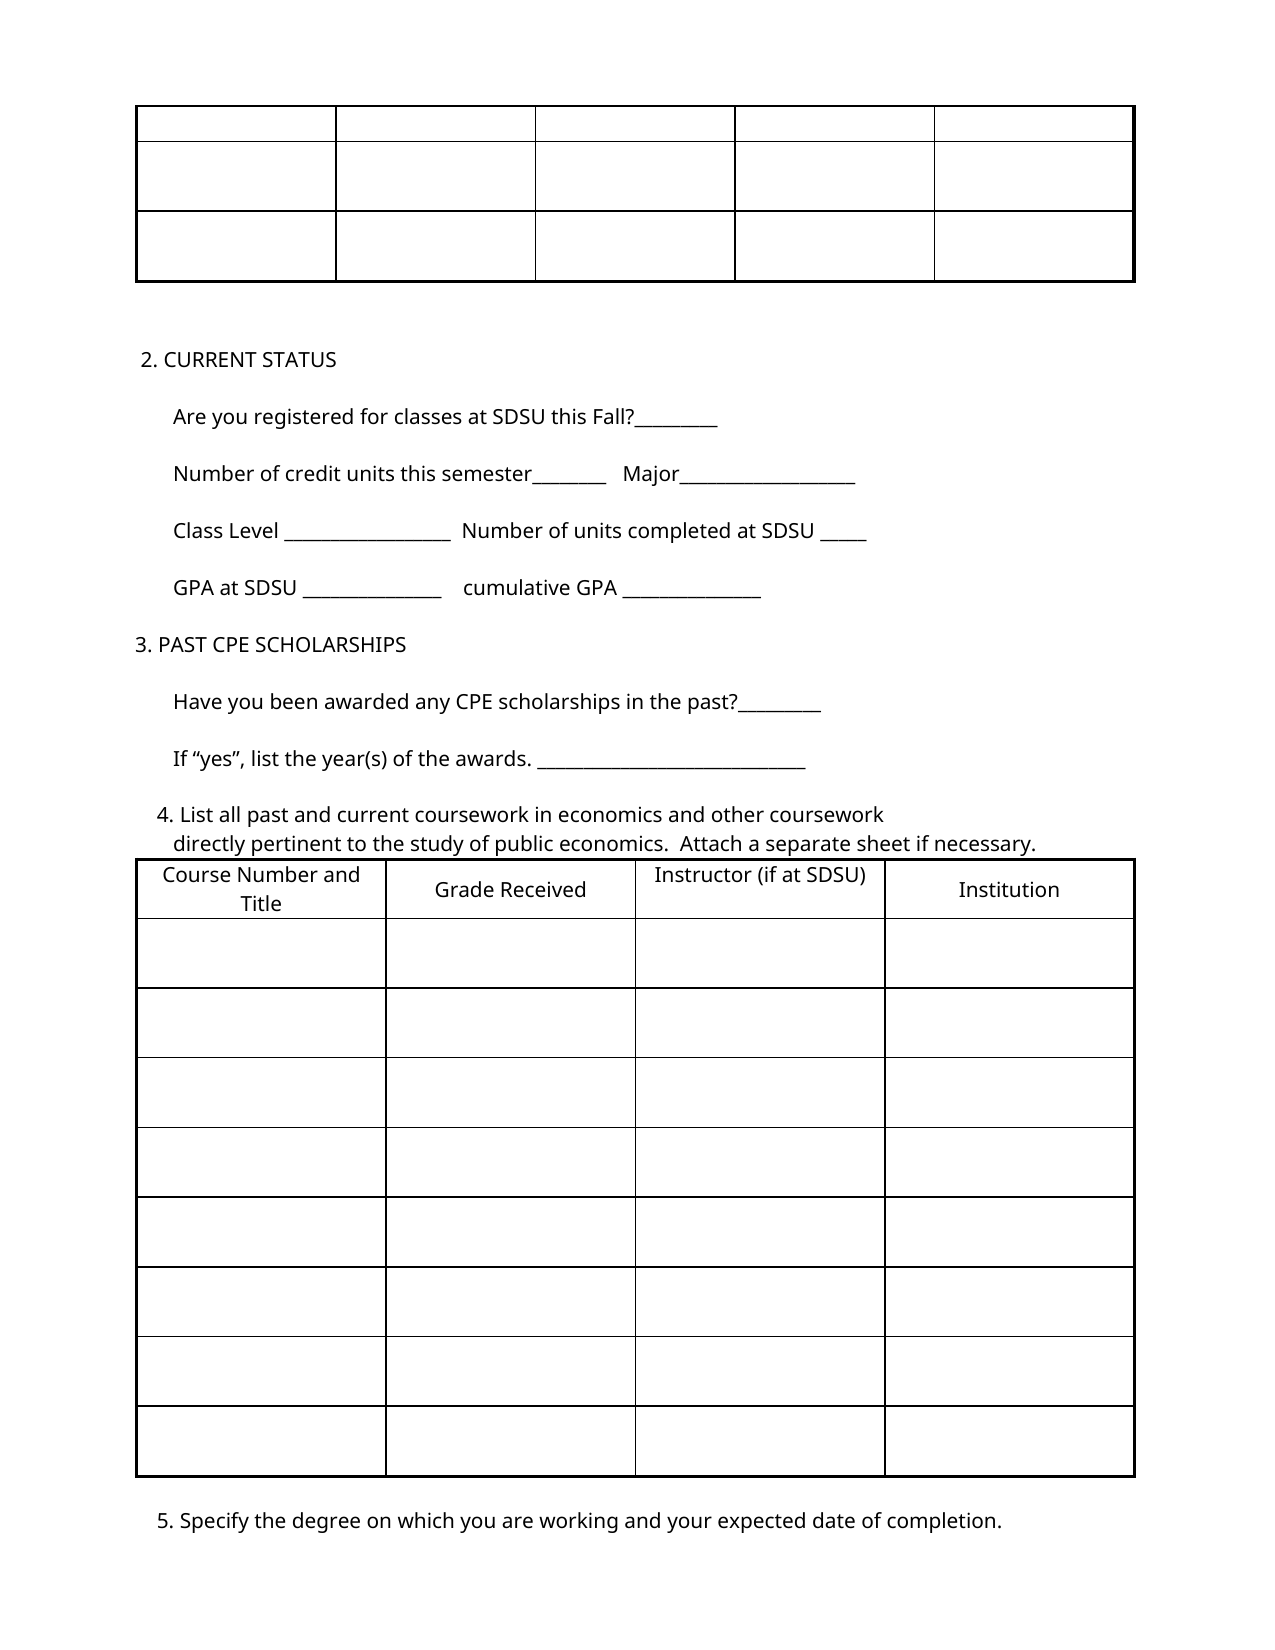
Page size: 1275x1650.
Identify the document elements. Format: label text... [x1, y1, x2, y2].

table_cell [886, 1058, 1133, 1127]
table_cell [387, 1407, 635, 1475]
table_cell [886, 919, 1133, 987]
table_cell [886, 1128, 1133, 1196]
table_cell [536, 142, 734, 210]
table_header Institution [886, 861, 1133, 917]
table_cell [387, 1268, 635, 1336]
table_cell [387, 989, 635, 1057]
table_cell [886, 1337, 1133, 1405]
table_cell [636, 1268, 884, 1336]
table_cell [636, 1058, 884, 1127]
text Have you been awarded any CPE scholarships in the past?_________ [135, 687, 1140, 715]
table_cell [138, 919, 385, 987]
table_cell [337, 212, 535, 280]
table_cell [886, 1198, 1133, 1266]
table_cell [636, 1128, 884, 1196]
table_cell [138, 1337, 385, 1405]
text If “yes”, list the year(s) of the awards. _____________________________ [135, 744, 1140, 772]
table_cell [935, 107, 1132, 141]
table_cell [636, 1337, 884, 1405]
table_cell [337, 142, 535, 210]
text 2. CURRENT STATUS [135, 346, 1140, 374]
table_cell [138, 1058, 385, 1127]
table_cell [387, 1337, 635, 1405]
table_cell [636, 919, 884, 987]
table_header Grade Received [387, 861, 635, 917]
text 3. PAST CPE SCHOLARSHIPS [135, 630, 1140, 658]
table_cell [736, 142, 934, 210]
text directly pertinent to the study of public economics. Attach a separate sheet if necessary. [135, 829, 1140, 857]
table_cell [736, 212, 934, 280]
table_cell [636, 1198, 884, 1266]
table_cell [736, 107, 934, 141]
table_cell [387, 919, 635, 987]
table_cell [886, 989, 1133, 1057]
text Are you registered for classes at SDSU this Fall?_________ [135, 402, 1140, 431]
table_cell [636, 1407, 884, 1475]
text Number of credit units this semester________ Major___________________ [135, 459, 1140, 488]
table_cell [138, 212, 335, 280]
table_cell [138, 107, 335, 141]
table_cell [387, 1128, 635, 1196]
table_cell [935, 212, 1132, 280]
table_cell [138, 989, 385, 1057]
table_cell [138, 1268, 385, 1336]
table_cell [387, 1058, 635, 1127]
table_cell [337, 107, 535, 141]
text GPA at SDSU _______________ cumulative GPA _______________ [135, 573, 1140, 602]
table_cell [935, 142, 1132, 210]
table_cell [886, 1268, 1133, 1336]
table_header Course Number and Title [138, 861, 385, 917]
table_header Instructor (if at SDSU) [636, 861, 884, 917]
table_cell [636, 989, 884, 1057]
table_cell [536, 107, 734, 141]
table_cell [536, 212, 734, 280]
table_cell [886, 1407, 1133, 1475]
text 5. Specify the degree on which you are working and your expected date of completion. [135, 1507, 1046, 1535]
table_cell [138, 1198, 385, 1266]
text Class Level __________________ Number of units completed at SDSU _____ [135, 516, 1140, 545]
table_cell [138, 1128, 385, 1196]
text 4. List all past and current coursework in economics and other coursework [135, 801, 1140, 829]
table_cell [387, 1198, 635, 1266]
table_cell [138, 142, 335, 210]
table_cell [138, 1407, 385, 1475]
